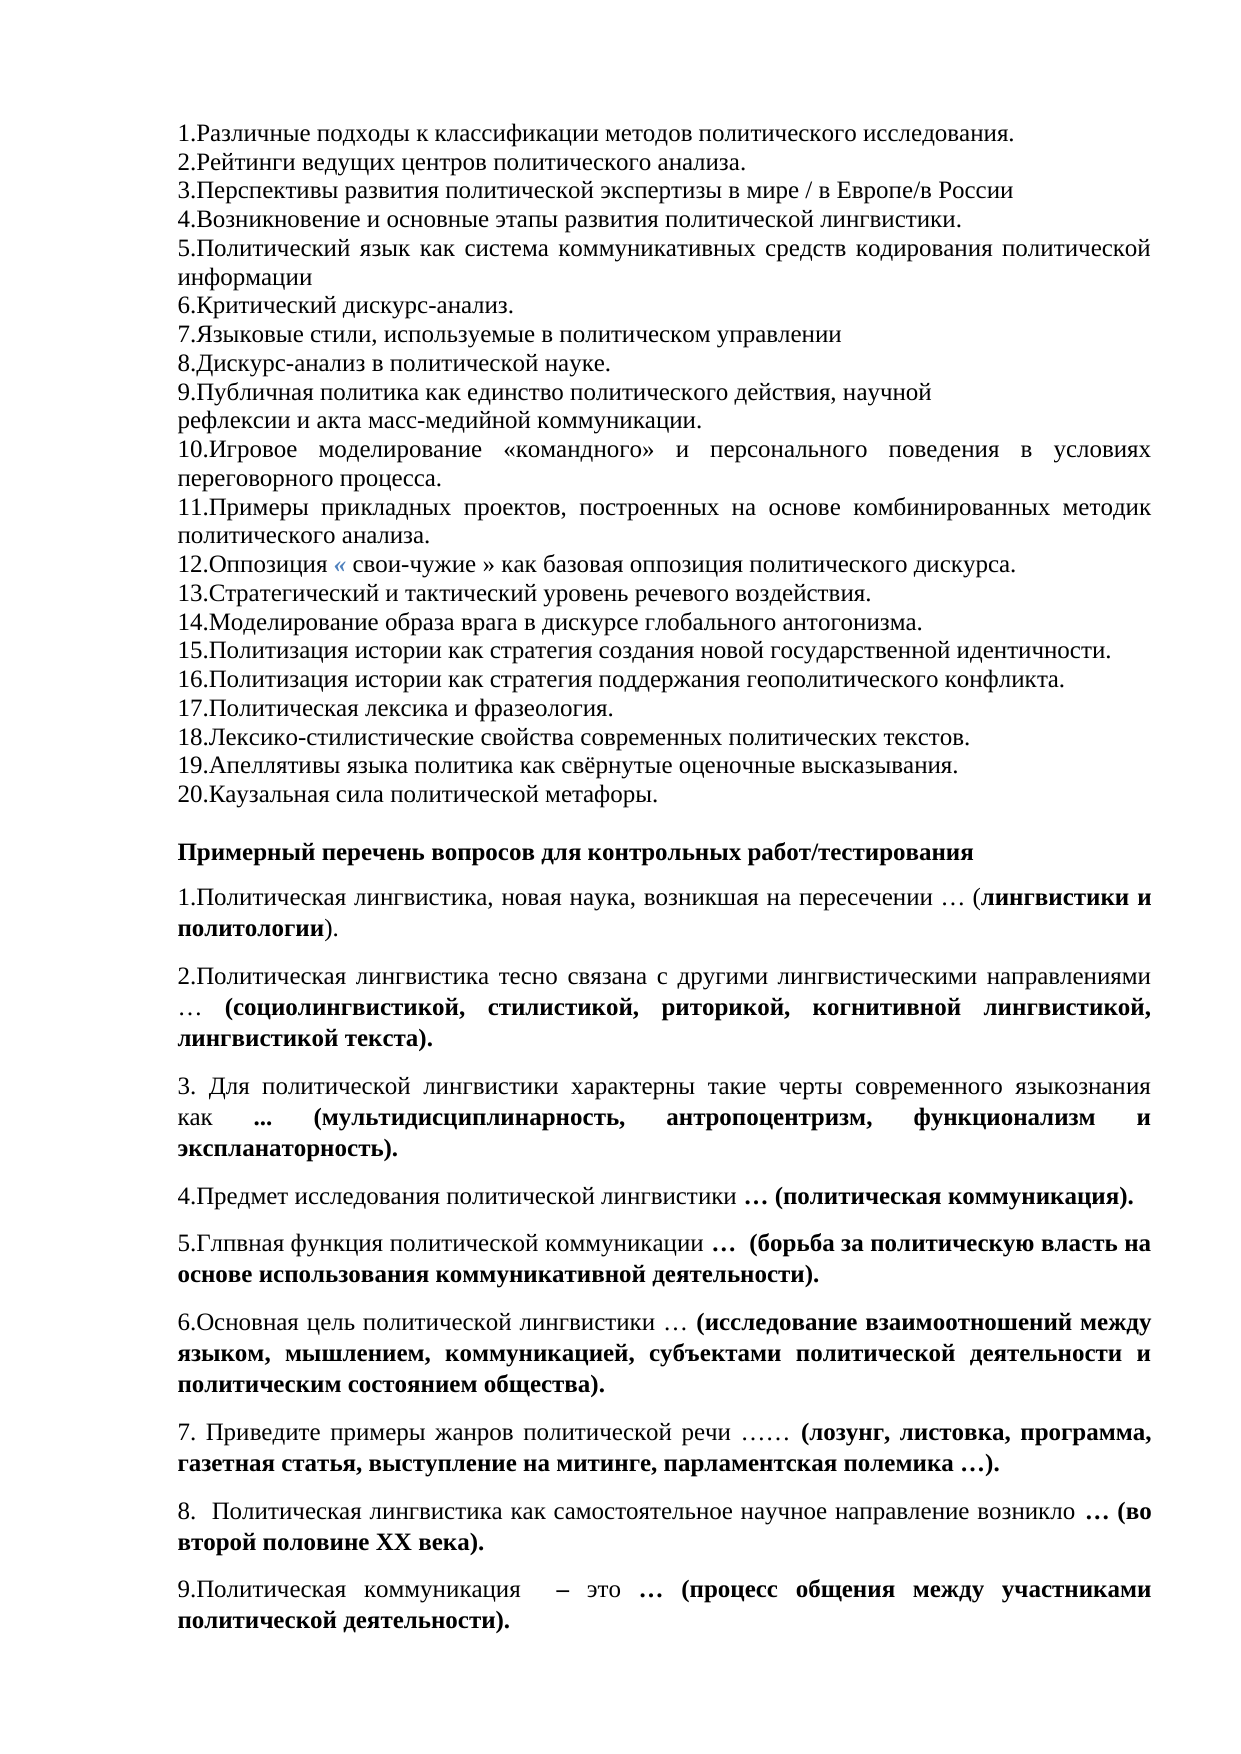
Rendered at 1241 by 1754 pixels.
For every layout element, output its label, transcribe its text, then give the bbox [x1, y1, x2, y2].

text 12.Оппозиция « свои-чужие » как базовая оппозиция политического дискурса. [177, 549, 1152, 578]
text 4.Возникновение и основные этапы развития политической лингвистики. [177, 204, 1152, 233]
text 3. Для политической лингвистики характерны такие черты современного языкознания как ... (мультидисциплинарность, антропоцентризм, функционализм и экспланаторность). [177, 1071, 1152, 1162]
text 9.Политическая коммуникация – это … (процесс общения между участниками политической деятельности). [177, 1574, 1152, 1634]
text 4.Предмет исследования политической лингвистики … (политическая коммуникация). [177, 1181, 1152, 1209]
text 2.Рейтинги ведущих центров политического анализа. [177, 147, 1152, 176]
text 11.Примеры прикладных проектов, построенных на основе комбинированных методик политического анализа. [177, 492, 1152, 549]
text 7.Языковые стили, используемые в политическом управлении [177, 319, 1152, 348]
text 17.Политическая лексика и фразеология. [177, 693, 1152, 722]
text 15.Политизация истории как стратегия создания новой государственной идентичности. [177, 636, 1152, 664]
text 2.Политическая лингвистика тесно связана с другими лингвистическими направлениями … (социолингвистикой, стилистикой, риторикой, когнитивной лингвистикой, лингвистикой текста). [177, 961, 1152, 1052]
text 1.Различные подходы к классификации методов политического исследования. [177, 118, 1152, 147]
text 19.Апеллятивы языка политика как свёрнутые оценочные высказывания. [177, 751, 1152, 779]
text 6.Основная цель политической лингвистики … (исследование взаимоотношений между языком, мышлением, коммуникацией, субъектами политической деятельности и политическим состоянием общества). [177, 1307, 1152, 1398]
text рефлексии и акта масс-медийной коммуникации. [177, 406, 1152, 434]
text 1.Политическая лингвистика, новая наука, возникшая на пересечении … (лингвистики и политологии). [177, 882, 1152, 942]
text 18.Лексико-стилистические свойства современных политических текстов. [177, 722, 1152, 751]
text 8.Дискурс-анализ в политической науке. [177, 348, 1152, 377]
text 14.Моделирование образа врага в дискурсе глобального антогонизма. [177, 607, 1152, 636]
text 3.Перспективы развития политической экспертизы в мире / в Европе/в России [177, 176, 1152, 204]
text 20.Каузальная сила политической метафоры. [177, 779, 1152, 808]
text 16.Политизация истории как стратегия поддержания геополитического конфликта. [177, 664, 1152, 693]
text 7. Приведите примеры жанров политической речи …… (лозунг, листовка, программа, газетная статья, выступление на митинге, парламентская полемика …). [177, 1417, 1152, 1477]
text 5.Политический язык как система коммуникативных средств кодирования политической информации [177, 233, 1152, 291]
text 13.Стратегический и тактический уровень речевого воздействия. [177, 578, 1152, 607]
text 9.Публичная политика как единство политического действия, научной [177, 377, 1152, 406]
text 6.Критический дискурс-анализ. [177, 291, 1152, 319]
text 8. Политическая лингвистика как самостоятельное научное направление возникло … (во второй половине XX века). [177, 1496, 1152, 1556]
text 10.Игровое моделирование «командного» и персонального поведения в условиях переговорного процесса. [177, 434, 1152, 492]
text 5.Глпвная функция политической коммуникации … (борьба за политическую власть на основе использования коммуникативной деятельности). [177, 1228, 1152, 1288]
text Примерный перечень вопросов для контрольных работ/тестирования [177, 837, 1152, 866]
